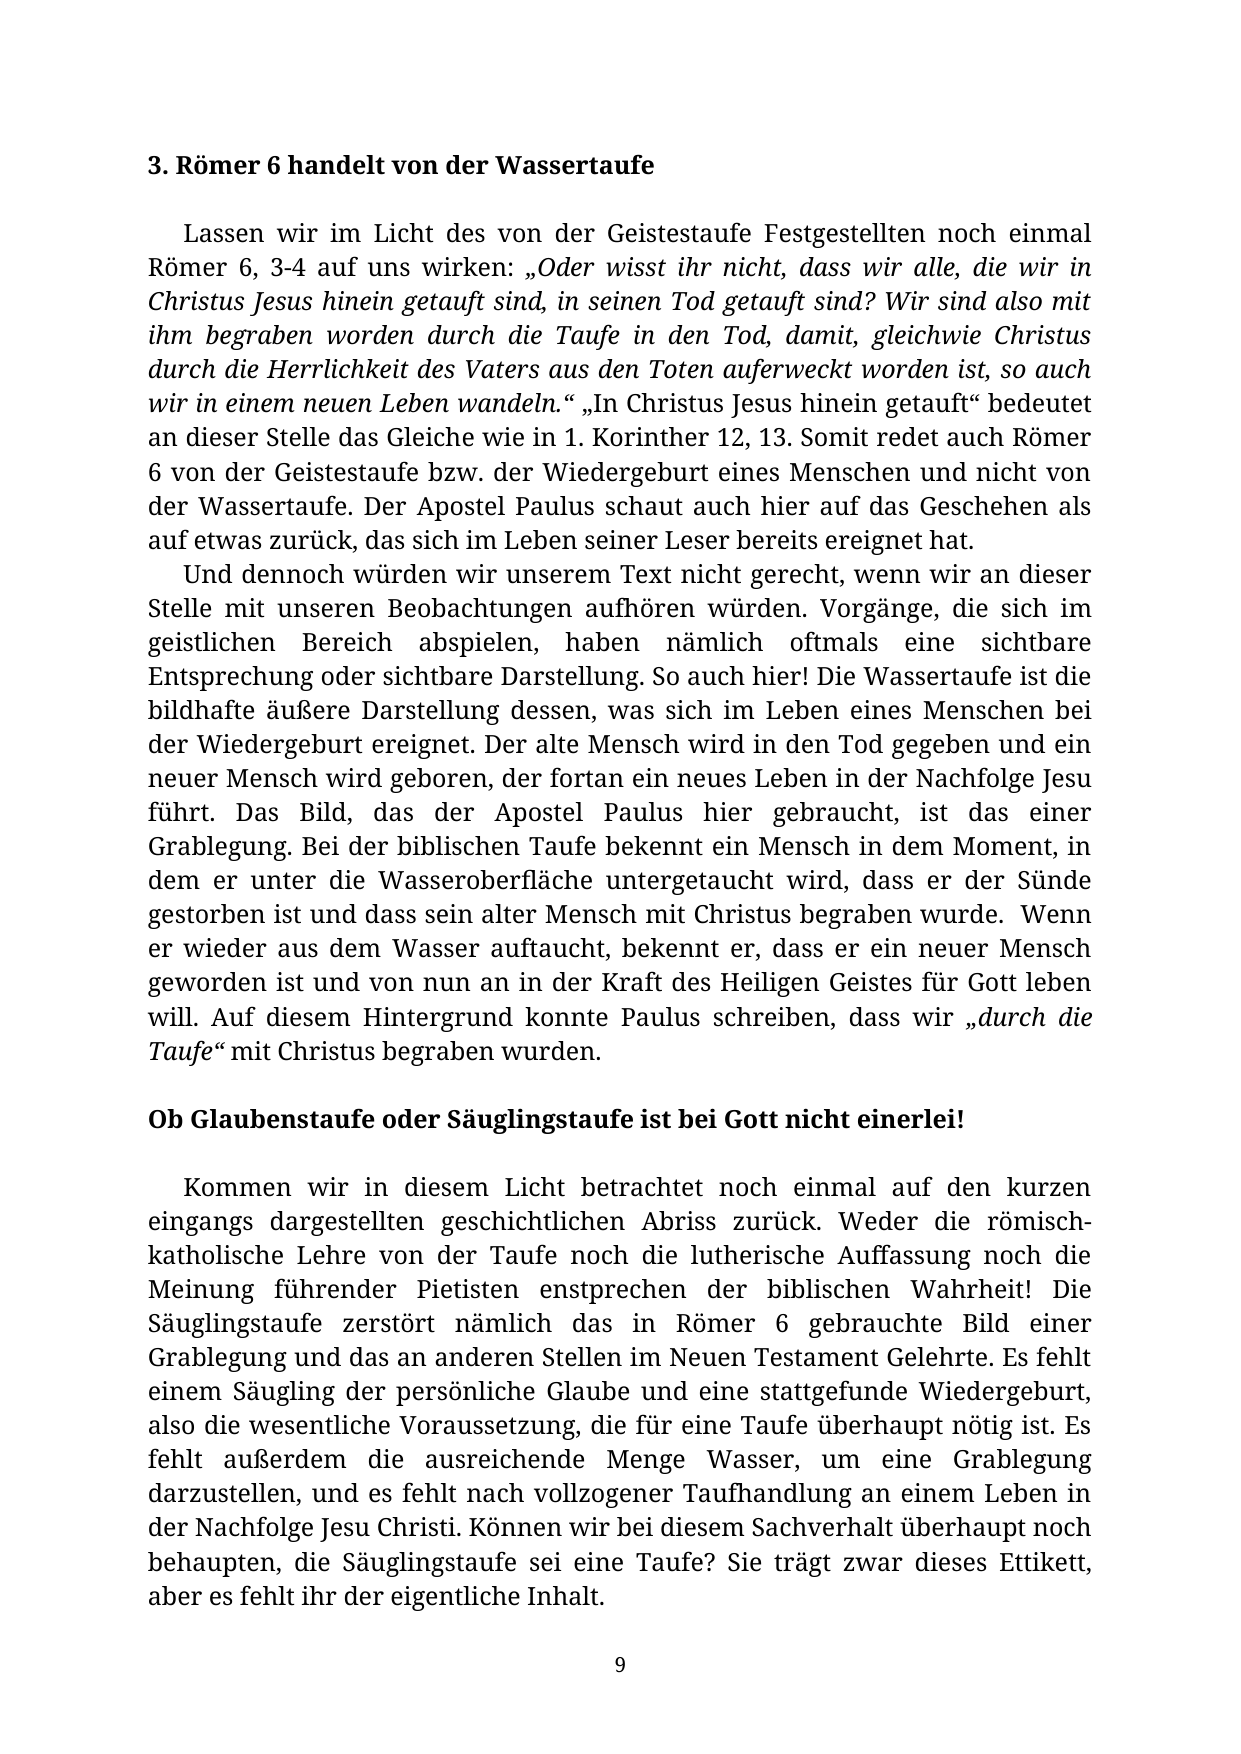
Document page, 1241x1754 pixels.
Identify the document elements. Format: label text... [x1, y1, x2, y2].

text 3. Römer 6 handelt von der Wassertaufe [148, 148, 1093, 182]
text Und dennoch würden wir unserem Text nicht gerecht, wenn wir an dieser Stelle mit unseren Beobachtungen aufhören würden. Vorgänge, die sich im geistlichen Bereich abspielen, haben nämlich oftmals eine sichtbare Entsprechung oder sichtbare Darstellung. So auch hier! Die Wassertaufe ist die bildhafte äußere Darstellung dessen, was sich im Leben eines Menschen bei der Wiedergeburt ereignet. Der alte Mensch wird in den Tod gegeben und ein neuer Mensch wird geboren, der fortan ein neues Leben in der Nachfolge Jesu führt. Das Bild, das der Apostel Paulus hier gebraucht, ist das einer Grablegung. Bei der biblischen Taufe bekennt ein Mensch in dem Moment, in dem er unter die Wasseroberfläche untergetaucht wird, dass er der Sünde gestorben ist und dass sein alter Mensch mit Christus begraben wurde. Wenn er wieder aus dem Wasser auftaucht, bekennt er, dass er ein neuer Mensch geworden ist und von nun an in der Kraft des Heiligen Geistes für Gott leben will. Auf diesem Hintergrund konnte Paulus schreiben, dass wir „durch die Taufe“ mit Christus begraben wurden. [148, 556, 1093, 1067]
text Kommen wir in diesem Licht betrachtet noch einmal auf den kurzen eingangs dargestellten geschichtlichen Abriss zurück. Weder die römisch-katholische Lehre von der Taufe noch die lutherische Auffassung noch die Meinung führender Pietisten enstprechen der biblischen Wahrheit! Die Säuglingstaufe zerstört nämlich das in Römer 6 gebrauchte Bild einer Grablegung und das an anderen Stellen im Neuen Testament Gelehrte. Es fehlt einem Säugling der persönliche Glaube und eine stattgefunde Wiedergeburt, also die wesentliche Voraussetzung, die für eine Taufe überhaupt nötig ist. Es fehlt außerdem die ausreichende Menge Wasser, um eine Grablegung darzustellen, und es fehlt nach vollzogener Taufhandlung an einem Leben in der Nachfolge Jesu Christi. Können wir bei diesem Sachverhalt überhaupt noch behaupten, die Säuglingstaufe sei eine Taufe? Sie trägt zwar dieses Ettikett, aber es fehlt ihr der eigentliche Inhalt. [148, 1169, 1093, 1612]
text Lassen wir im Licht des von der Geistestaufe Festgestellten noch einmal Römer 6, 3-4 auf uns wirken: „Oder wisst ihr nicht, dass wir alle, die wir in Christus Jesus hinein getauft sind, in seinen Tod getauft sind? Wir sind also mit ihm begraben worden durch die Taufe in den Tod, damit, gleichwie Christus durch die Herrlichkeit des Vaters aus den Toten auferweckt worden ist, so auch wir in einem neuen Leben wandeln.“ „In Christus Jesus hinein getauft“ bedeutet an dieser Stelle das Gleiche wie in 1. Korinther 12, 13. Somit redet auch Römer 6 von der Geistestaufe bzw. der Wiedergeburt eines Menschen und nicht von der Wassertaufe. Der Apostel Paulus schaut auch hier auf das Geschehen als auf etwas zurück, das sich im Leben seiner Leser bereits ereignet hat. [148, 216, 1093, 556]
text Ob Glaubenstaufe oder Säuglingstaufe ist bei Gott nicht einerlei! [148, 1101, 1093, 1135]
